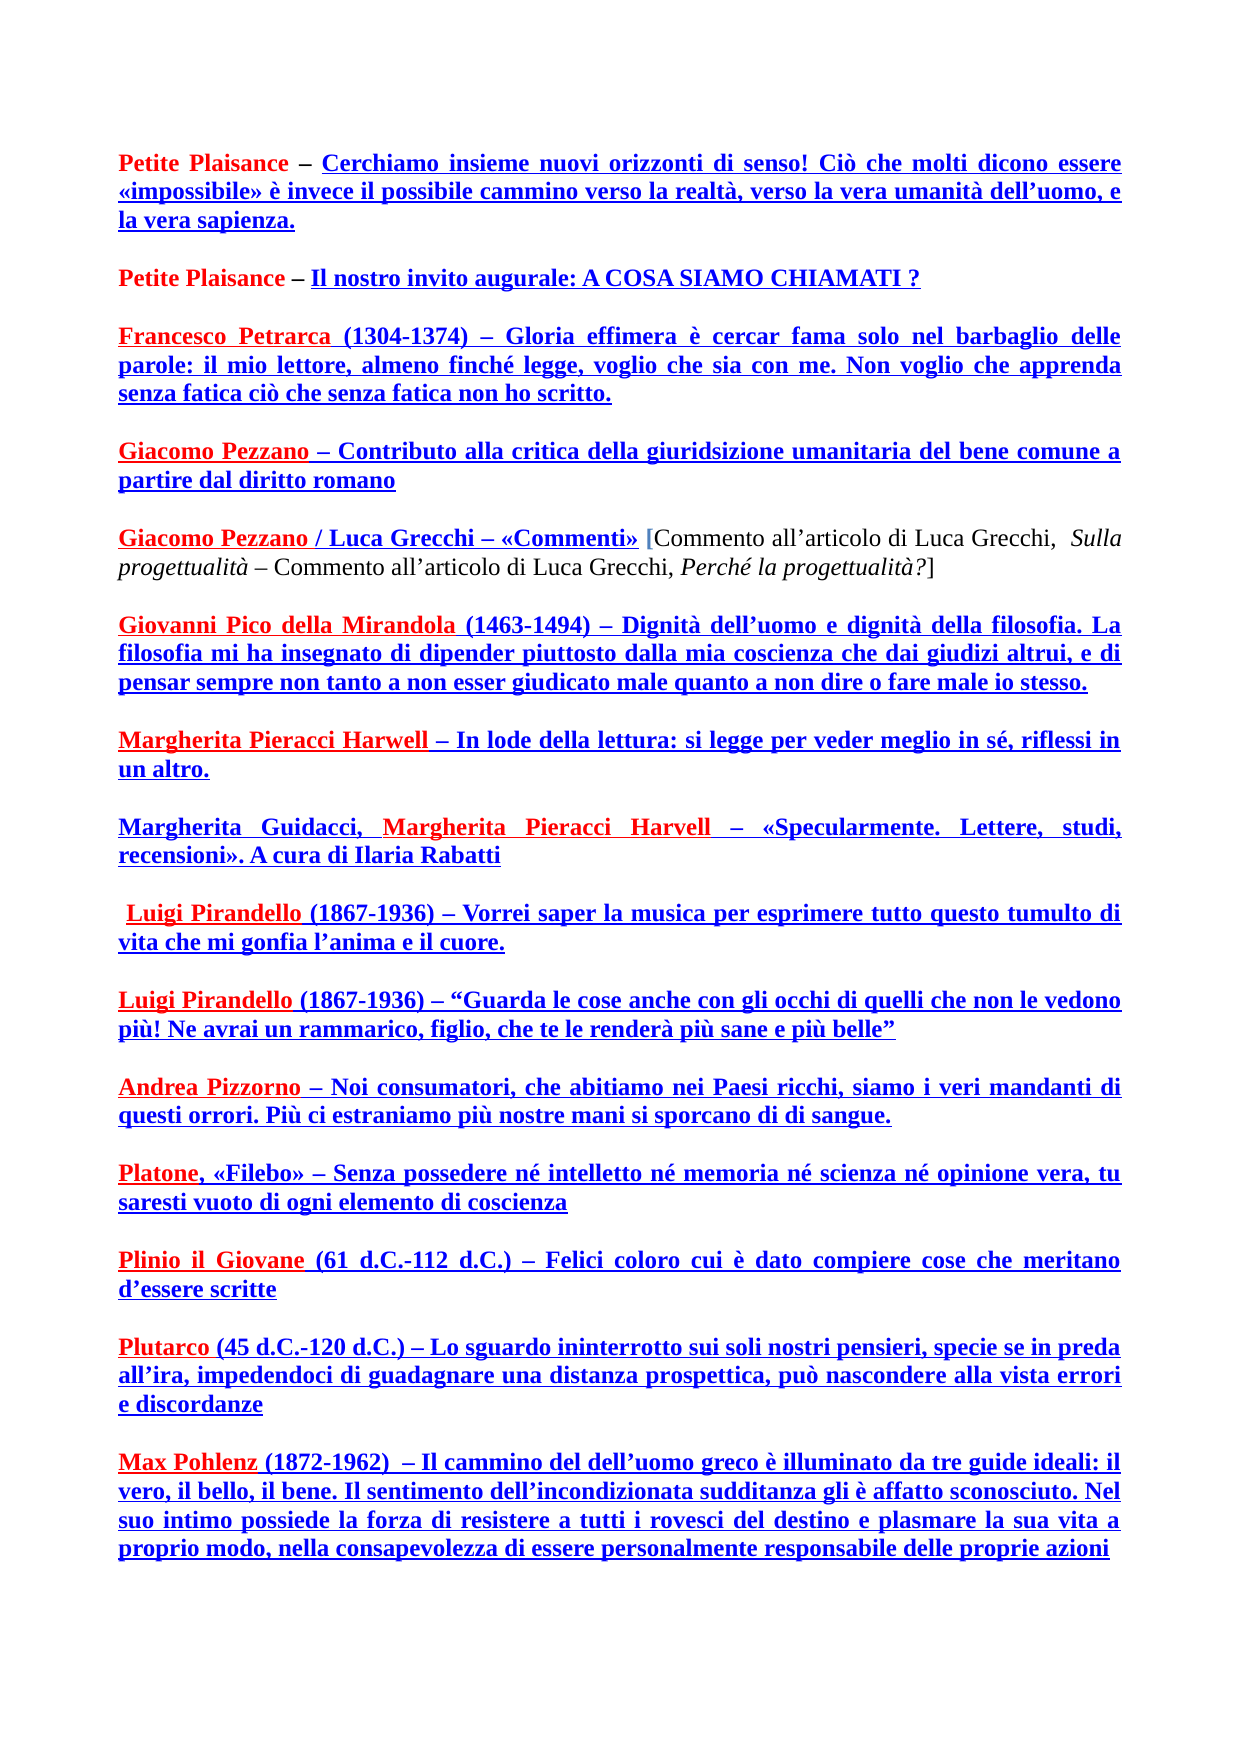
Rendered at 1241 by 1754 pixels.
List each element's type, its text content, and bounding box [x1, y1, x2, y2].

subtitle Platone, «Filebo» – Senza possedere né intelletto né memoria né scienza né opinione vera, tu saresti vuoto di ogni elemento di coscienza [118, 1185, 1122, 1216]
subtitle Luigi Pirandello (1867-1936) – “Guarda le cose anche con gli occhi di quelli che non le vedono più! Ne avrai un rammarico, figlio, che te le renderà più sane e più belle” [118, 1012, 1122, 1043]
subtitle Luigi Pirandello (1867-1936) – Vorrei saper la musica per esprimere tutto questo tumulto di vita che mi gonfia l’anima e il cuore. [118, 898, 1122, 956]
subtitle Max Pohlenz (1872-1962) – Il cammino del dell’uomo greco è illuminato da tre guide ideali: il vero, il bello, il bene. Il sentimento dell’incondizionata sudditanza gli è affatto sconosciuto. Nel suo intimo possiede la forza di resistere a tutti i rovesci del destino e plasmare la sua vita a proprio modo, nella consapevolezza di essere personalmente responsabile delle proprie azioni [118, 1447, 1122, 1562]
subtitle Margherita Guidacci, Margherita Pieracci Harvell – «Specularmente. Lettere, studi, recensioni». A cura di Ilaria Rabatti [118, 838, 1122, 869]
subtitle Plutarco (45 d.C.-120 d.C.) – Lo sguardo ininterrotto sui soli nostri pensieri, specie se in preda all’ira, impedendoci di guadagnare una distanza prospettica, può nascondere alla vista errori e discordanze [118, 1387, 1122, 1418]
subtitle Luigi Pirandello (1867-1936) – “Guarda le cose anche con gli occhi di quelli che non le vedono più! Ne avrai un rammarico, figlio, che te le renderà più sane e più belle” [118, 985, 1122, 1010]
subtitle Petite Plaisance – Cerchiamo insieme nuovi orizzonti di senso! Ciò che molti dicono essere «impossibile» è invece il possibile cammino verso la realtà, verso la vera umanità dell’uomo, e la vera sapienza. [118, 148, 1122, 201]
subtitle Giovanni Pico della Mirandola (1463-1494) – Dignità dell’uomo e dignità della filosofia. La filosofia mi ha insegnato di dipender piuttosto dalla mia coscienza che dai giudizi altrui, e di pensar sempre non tanto a non esser giudicato male quanto a non dire o fare male io stesso. [118, 636, 1122, 663]
subtitle Giacomo Pezzano – Contributo alla critica della giuridsizione umanitaria del bene comune a partire dal diritto romano [118, 436, 1122, 494]
subtitle Plinio il Giovane (61 d.C.-112 d.C.) – Felici coloro cui è dato compiere cose che meritano d’essere scritte [118, 1245, 1122, 1303]
subtitle Francesco Petrarca (1304-1374) – Gloria effimera è cercar fama solo nel barbaglio delle parole: il mio lettore, almeno finché legge, voglio che sia con me. Non voglio che apprenda senza fatica ciò che senza fatica non ho scritto. [118, 321, 1122, 375]
subtitle Margherita Pieracci Harwell – In lode della lettura: si legge per veder meglio in sé, riflessi in un altro. [118, 725, 1122, 783]
text Giacomo Pezzano / Luca Grecchi – «Commenti» [Commento all’articolo di Luca Grecchi, Sulla progettualità – Commento all’articolo di Luca Grecchi, Perché la progettualità?] [118, 523, 1122, 581]
subtitle Giovanni Pico della Mirandola (1463-1494) – Dignità dell’uomo e dignità della filosofia. La filosofia mi ha insegnato di dipender piuttosto dalla mia coscienza che dai giudizi altrui, e di pensar sempre non tanto a non esser giudicato male quanto a non dire o fare male io stesso. [118, 665, 1122, 696]
subtitle Margherita Guidacci, Margherita Pieracci Harvell – «Specularmente. Lettere, studi, recensioni». A cura di Ilaria Rabatti [118, 812, 1122, 837]
subtitle Francesco Petrarca (1304-1374) – Gloria effimera è cercar fama solo nel barbaglio delle parole: il mio lettore, almeno finché legge, voglio che sia con me. Non voglio che apprenda senza fatica ciò che senza fatica non ho scritto. [118, 376, 1122, 407]
subtitle Petite Plaisance – Cerchiamo insieme nuovi orizzonti di senso! Ciò che molti dicono essere «impossibile» è invece il possibile cammino verso la realtà, verso la vera umanità dell’uomo, e la vera sapienza. [118, 203, 1122, 234]
subtitle Andrea Pizzorno – Noi consumatori, che abitiamo nei Paesi ricchi, siamo i veri mandanti di questi orrori. Più ci estraniamo più nostre mani si sporcano di di sangue. [118, 1072, 1122, 1097]
subtitle Plutarco (45 d.C.-120 d.C.) – Lo sguardo ininterrotto sui soli nostri pensieri, specie se in preda all’ira, impedendoci di guadagnare una distanza prospettica, può nascondere alla vista errori e discordanze [118, 1332, 1122, 1386]
subtitle Giovanni Pico della Mirandola (1463-1494) – Dignità dell’uomo e dignità della filosofia. La filosofia mi ha insegnato di dipender piuttosto dalla mia coscienza che dai giudizi altrui, e di pensar sempre non tanto a non esser giudicato male quanto a non dire o fare male io stesso. [118, 610, 1122, 635]
subtitle Petite Plaisance – Il nostro invito augurale: A COSA SIAMO CHIAMATI ? [118, 263, 1122, 292]
subtitle Andrea Pizzorno – Noi consumatori, che abitiamo nei Paesi ricchi, siamo i veri mandanti di questi orrori. Più ci estraniamo più nostre mani si sporcano di di sangue. [118, 1098, 1122, 1129]
subtitle Platone, «Filebo» – Senza possedere né intelletto né memoria né scienza né opinione vera, tu saresti vuoto di ogni elemento di coscienza [118, 1158, 1122, 1183]
